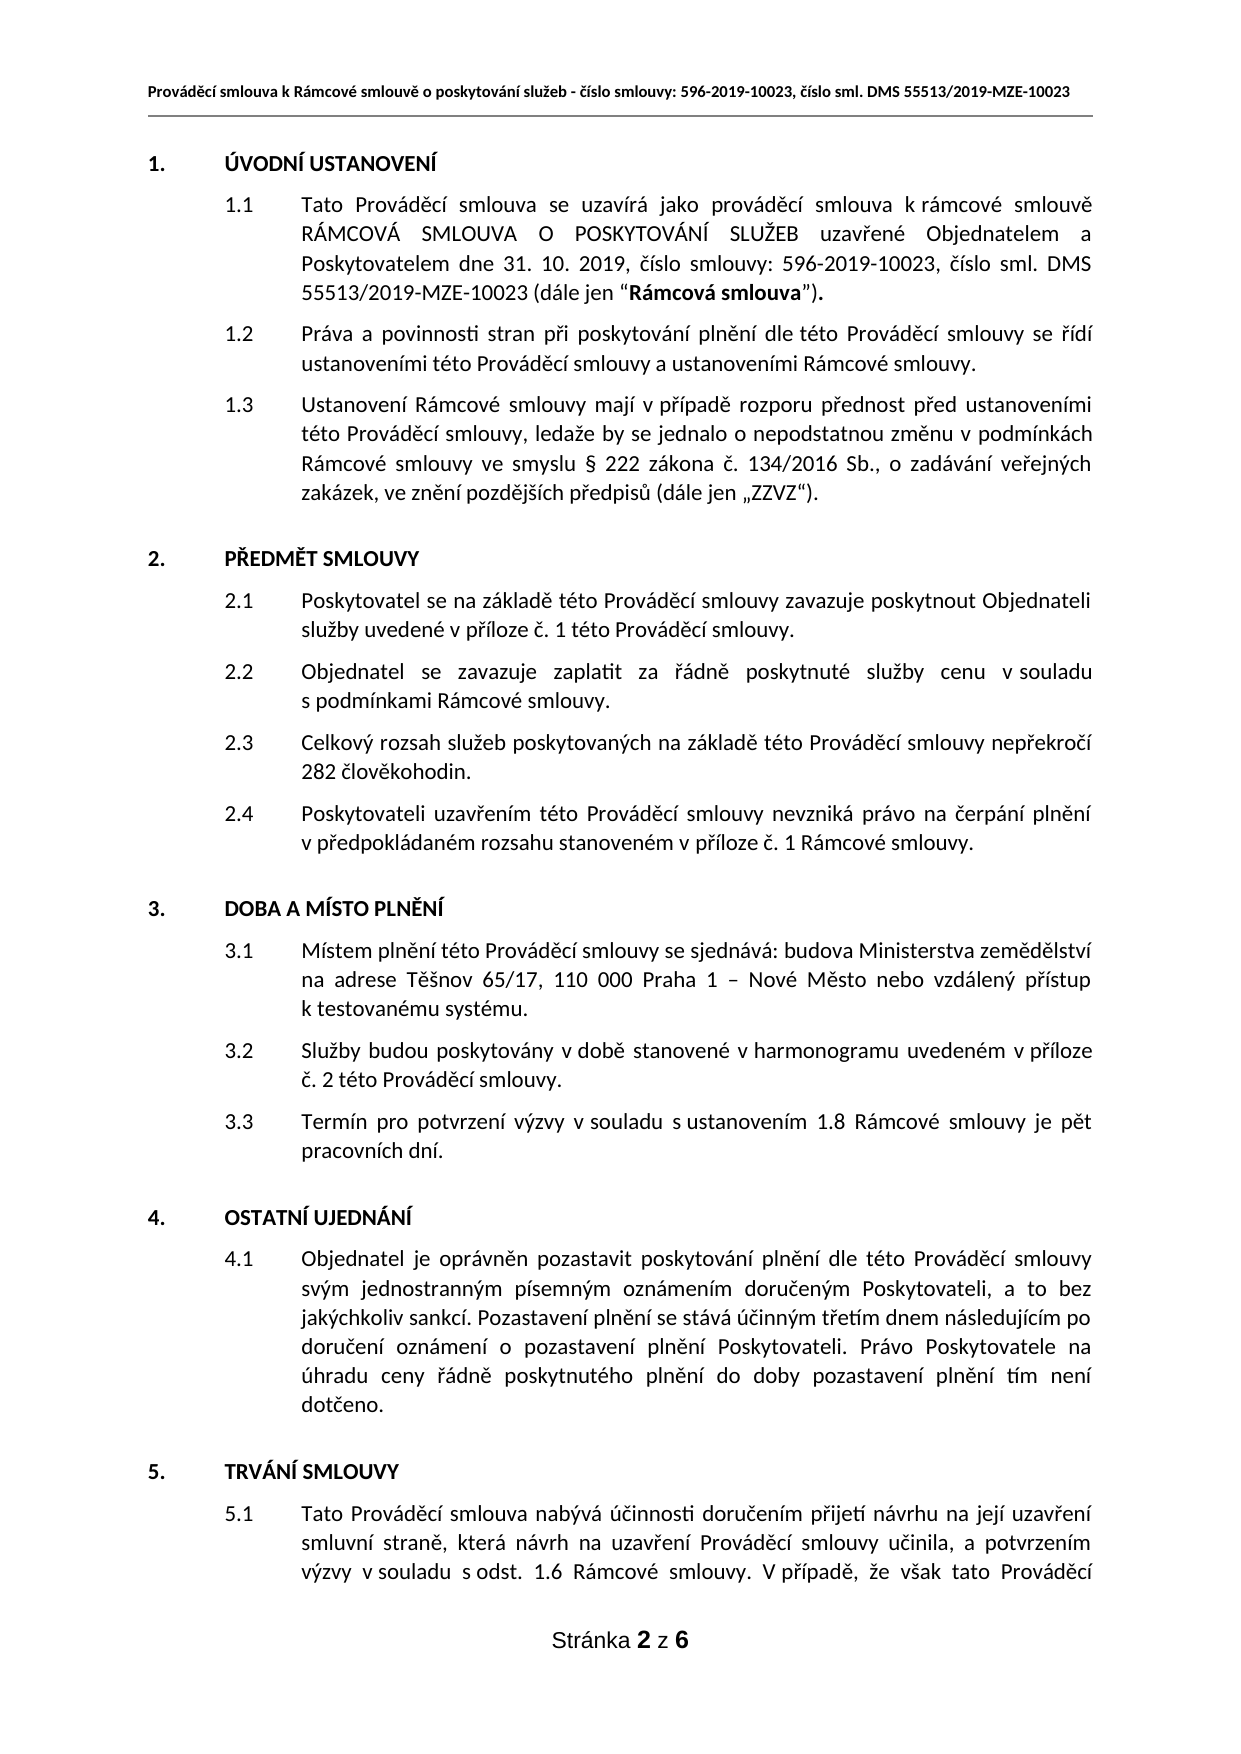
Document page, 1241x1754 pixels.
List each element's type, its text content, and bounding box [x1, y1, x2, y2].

text TRVÁNÍ SMLOUVY [148, 1456, 1093, 1485]
text OSTATNÍ UJEDNÁNÍ [148, 1202, 1093, 1231]
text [224, 1498, 1093, 1585]
text Termín pro potvrzení výzvy v souladu s ustanovením 1.8 Rámcové smlouvy je pět pracovních dní. [224, 1106, 1093, 1164]
text Služby budou poskytovány v době stanovené v harmonogramu uvedeném v příloze č. 2 této Prováděcí smlouvy. [224, 1035, 1093, 1093]
text Tato Prováděcí smlouva se uzavírá jako prováděcí smlouva k rámcové smlouvě RÁMCOVÁ SMLOUVA O POSKYTOVÁNÍ SLUŽEB uzavřené Objednatelem a Poskytovatelem dne 31. 10. 2019, číslo smlouvy: 596-2019-10023, číslo sml. DMS 55513/2019-MZE-10023 (dále jen “Rámcová smlouva”). [224, 189, 1093, 306]
text Objednatel je oprávněn pozastavit poskytování plnění dle této Prováděcí smlouvy svým jednostranným písemným oznámením doručeným Poskytovateli, a to bez jakýchkoliv sankcí. Pozastavení plnění se stává účinným třetím dnem následujícím po doručení oznámení o pozastavení plnění Poskytovateli. Právo Poskytovatele na úhradu ceny řádně poskytnutého plnění do doby pozastavení plnění tím není dotčeno. [224, 1243, 1093, 1418]
text Ustanovení Rámcové smlouvy mají v případě rozporu přednost před ustanoveními této Prováděcí smlouvy, ledaže by se jednalo o nepodstatnou změnu v podmínkách Rámcové smlouvy ve smyslu § 222 zákona č. 134/2016 Sb., o zadávání veřejných zakázek, ve znění pozdějších předpisů (dále jen „ZZVZ“). [224, 389, 1093, 506]
text DOBA A MÍSTO PLNĚNÍ [148, 893, 1093, 923]
text Místem plnění této Prováděcí smlouvy se sjednává: budova Ministerstva zemědělství na adrese Těšnov 65/17, 110 000 Praha 1 – Nové Město nebo vzdálený přístup k testovanému systému. [224, 935, 1093, 1023]
text Poskytovateli uzavřením této Prováděcí smlouvy nevzniká právo na čerpání plnění v předpokládaném rozsahu stanoveném v příloze č. 1 Rámcové smlouvy. [224, 798, 1093, 856]
text Objednatel se zavazuje zaplatit za řádně poskytnuté služby cenu v souladu s podmínkami Rámcové smlouvy. [224, 656, 1093, 714]
list PŘEDMĚT SMLOUVY [148, 543, 1093, 573]
text Celkový rozsah služeb poskytovaných na základě této Prováděcí smlouvy nepřekročí 282 člověkohodin. [224, 727, 1093, 785]
list ÚVODNÍ USTANOVENÍ [148, 148, 1093, 177]
text Práva a povinnosti stran při poskytování plnění dle této Prováděcí smlouvy se řídí ustanoveními této Prováděcí smlouvy a ustanoveními Rámcové smlouvy. [224, 318, 1093, 377]
text Poskytovatel se na základě této Prováděcí smlouvy zavazuje poskytnout Objednateli služby uvedené v příloze č. 1 této Prováděcí smlouvy. [224, 585, 1093, 643]
